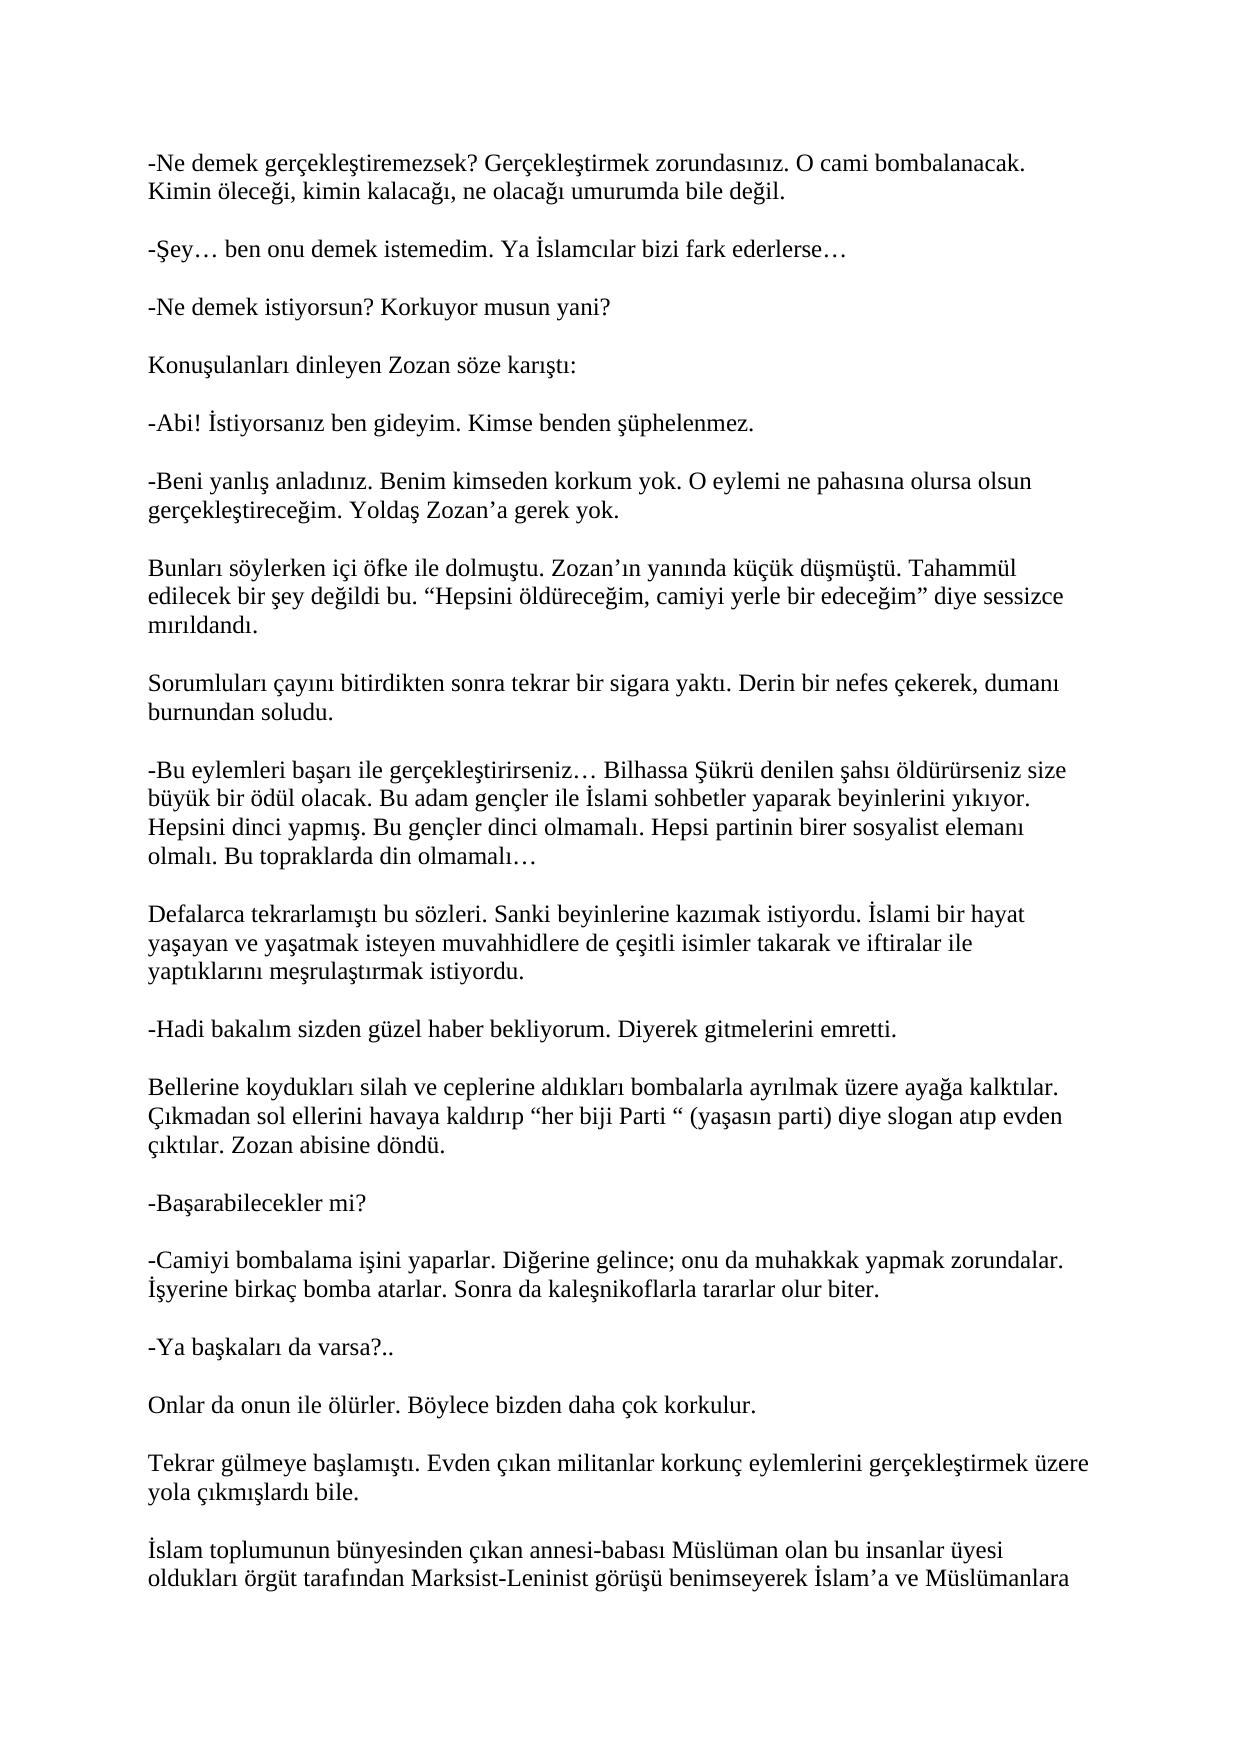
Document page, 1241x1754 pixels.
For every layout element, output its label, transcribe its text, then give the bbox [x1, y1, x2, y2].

text Bunları söylerken içi öfke ile dolmuştu. Zozan’ın yanında küçük düşmüştü. Tahammül edilecek bir şey değildi bu. “Hepsini öldüreceğim, camiyi yerle bir edeceğim” diye sessizce mırıldandı. [148, 553, 1093, 639]
text -Abi! İstiyorsanız ben gideyim. Kimse benden şüphelenmez. [148, 408, 1093, 437]
text -Camiyi bombalama işini yaparlar. Diğerine gelince; onu da muhakkak yapmak zorundalar. İşyerine birkaç bomba atarlar. Sonra da kaleşnikoflarla tararlar olur biter. [148, 1246, 1093, 1303]
text -Ne demek gerçekleştiremezsek? Gerçekleştirmek zorundasınız. O cami bombalanacak. Kimin öleceği, kimin kalacağı, ne olacağı umurumda bile değil. [148, 148, 1093, 205]
text -Beni yanlış anladınız. Benim kimseden korkum yok. O eylemi ne pahasına olursa olsun gerçekleştireceğim. Yoldaş Zozan’a gerek yok. [148, 466, 1093, 523]
text Onlar da onun ile ölürler. Böylece bizden daha çok korkulur. [148, 1390, 1093, 1419]
text -Şey… ben onu demek istemedim. Ya İslamcılar bizi fark ederlerse… [148, 234, 1093, 263]
text -Ne demek istiyorsun? Korkuyor musun yani? [148, 292, 1093, 321]
text Tekrar gülmeye başlamıştı. Evden çıkan militanlar korkunç eylemlerini gerçekleştirmek üzere yola çıkmışlardı bile. [148, 1448, 1093, 1506]
text -Ya başkaları da varsa?.. [148, 1332, 1093, 1361]
text Bellerine koydukları silah ve ceplerine aldıkları bombalarla ayrılmak üzere ayağa kalktılar. Çıkmadan sol ellerini havaya kaldırıp “her biji Parti “ (yaşasın parti) diye slogan atıp evden çıktılar. Zozan abisine döndü. [148, 1072, 1093, 1158]
text Konuşulanları dinleyen Zozan söze karıştı: [148, 350, 1093, 379]
text -Bu eylemleri başarı ile gerçekleştirirseniz… Bilhassa Şükrü denilen şahsı öldürürseniz size büyük bir ödül olacak. Bu adam gençler ile İslami sohbetler yaparak beyinlerini yıkıyor. Hepsini dinci yapmış. Bu gençler dinci olmamalı. Hepsi partinin birer sosyalist elemanı olmalı. Bu topraklarda din olmamalı… [148, 755, 1093, 870]
text -Hadi bakalım sizden güzel haber bekliyorum. Diyerek gitmelerini emretti. [148, 1014, 1093, 1043]
text -Başarabilecekler mi? [148, 1188, 1093, 1216]
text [148, 1535, 1093, 1592]
text Defalarca tekrarlamıştı bu sözleri. Sanki beyinlerine kazımak istiyordu. İslami bir hayat yaşayan ve yaşatmak isteyen muvahhidlere de çeşitli isimler takarak ve iftiralar ile yaptıklarını meşrulaştırmak istiyordu. [148, 899, 1093, 985]
text Sorumluları çayını bitirdikten sonra tekrar bir sigara yaktı. Derin bir nefes çekerek, dumanı burnundan soludu. [148, 668, 1093, 726]
